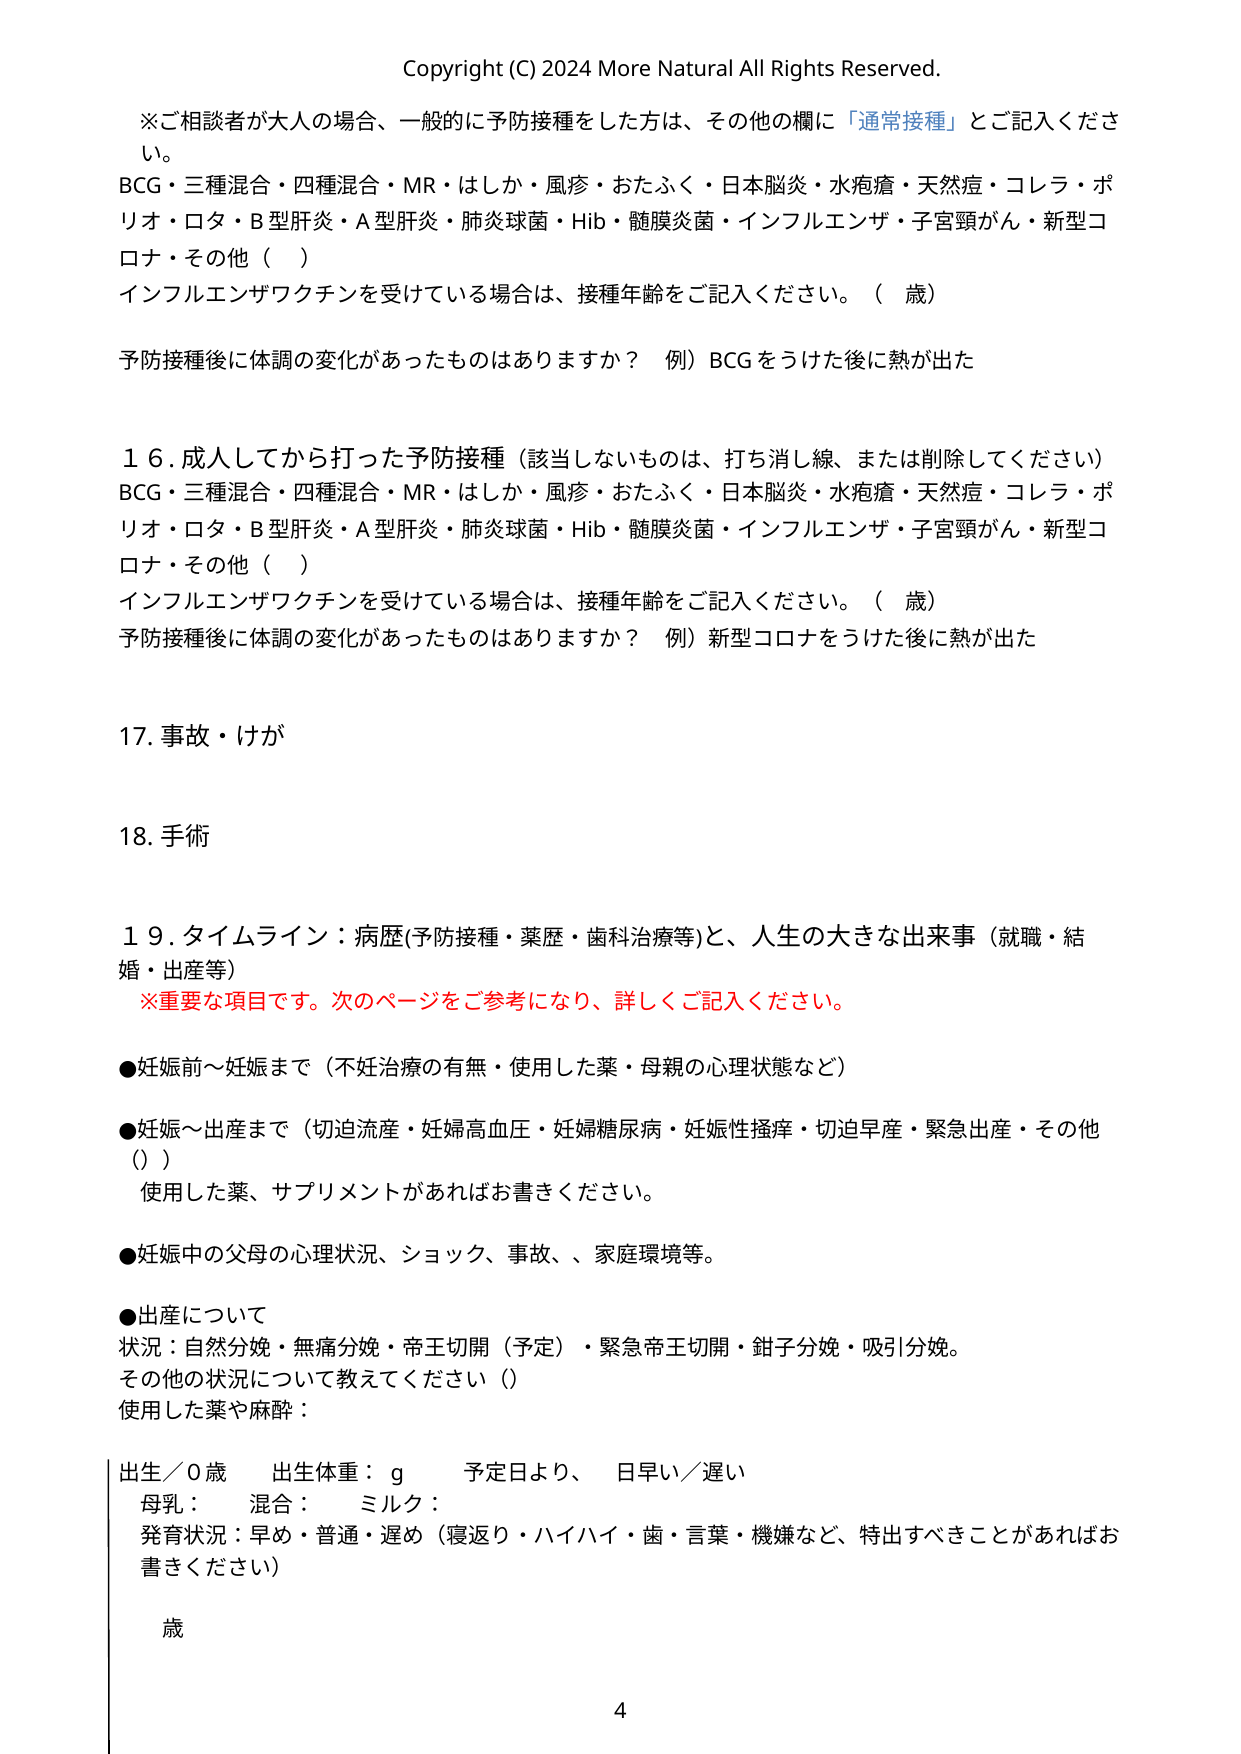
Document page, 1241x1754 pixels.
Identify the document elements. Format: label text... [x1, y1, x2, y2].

text 17. 事故・けが [118, 716, 1122, 752]
text ●妊娠中の父母の心理状況、ショック、事故、、家庭環境等。 [118, 1237, 1122, 1268]
text BCG・三種混合・四種混合・MR・はしか・風疹・おたふく・日本脳炎・水疱瘡・天然痘・コレラ・ポリオ・ロタ・B型肝炎・A型肝炎・肺炎球菌・Hib・髄膜炎菌・インフルエンザ・子宮頸がん・新型コロナ・その他（ ） [118, 168, 1122, 272]
text ※ご相談者が大人の場合、一般的に予防接種をした方は、その他の欄に「通常接種」とご記入ください。 [140, 104, 1122, 168]
text １９. タイムライン：病歴(予防接種・薬歴・歯科治療等)と、人生の大きな出来事（就職・結婚・出産等） [118, 916, 1122, 984]
text その他の状況について教えてください（） [118, 1362, 1122, 1393]
text インフルエンザワクチンを受けている場合は、接種年齢をご記入ください。（ 歳） [118, 277, 1122, 309]
text BCG・三種混合・四種混合・MR・はしか・風疹・おたふく・日本脳炎・水疱瘡・天然痘・コレラ・ポリオ・ロタ・B型肝炎・A型肝炎・肺炎球菌・Hib・髄膜炎菌・インフルエンザ・子宮頸がん・新型コロナ・その他（ ） [118, 475, 1122, 580]
text 使用した薬、サプリメントがあればお書きください。 [140, 1175, 1122, 1207]
text ※重要な項目です。次のページをご参考になり、詳しくご記入ください。 [140, 984, 1122, 1016]
text インフルエンザワクチンを受けている場合は、接種年齢をご記入ください。（ 歳） [118, 584, 1122, 616]
text ●妊娠～出産まで（切迫流産・妊婦高血圧・妊婦糖尿病・妊娠性掻痒・切迫早産・緊急出産・その他（）） [118, 1112, 1122, 1175]
text １６. 成人してから打った予防接種（該当しないものは、打ち消し線、または削除してください） [118, 439, 1122, 475]
text 出生／０歳 出生体重： g 予定日より、 日早い／遅い [118, 1455, 1122, 1487]
text 母乳： 混合： ミルク： [140, 1487, 1122, 1518]
text 状況：自然分娩・無痛分娩・帝王切開（予定）・緊急帝王切開・鉗子分娩・吸引分娩。 [118, 1330, 1122, 1362]
text 使用した薬や麻酔： [118, 1393, 1122, 1425]
text 発育状況：早め・普通・遅め（寝返り・ハイハイ・歯・言葉・機嫌など、特出すべきことがあればお書きください） [140, 1518, 1122, 1582]
text 18. 手術 [118, 816, 1122, 853]
text 予防接種後に体調の変化があったものはありますか？ 例）新型コロナをうけた後に熱が出た [118, 621, 1122, 652]
text ●妊娠前～妊娠まで（不妊治療の有無・使用した薬・母親の心理状態など） [118, 1050, 1122, 1082]
text 予防接種後に体調の変化があったものはありますか？ 例）BCGをうけた後に熱が出た [118, 343, 1122, 375]
text 歳 [140, 1611, 1122, 1643]
text ●出産について [118, 1298, 1122, 1330]
